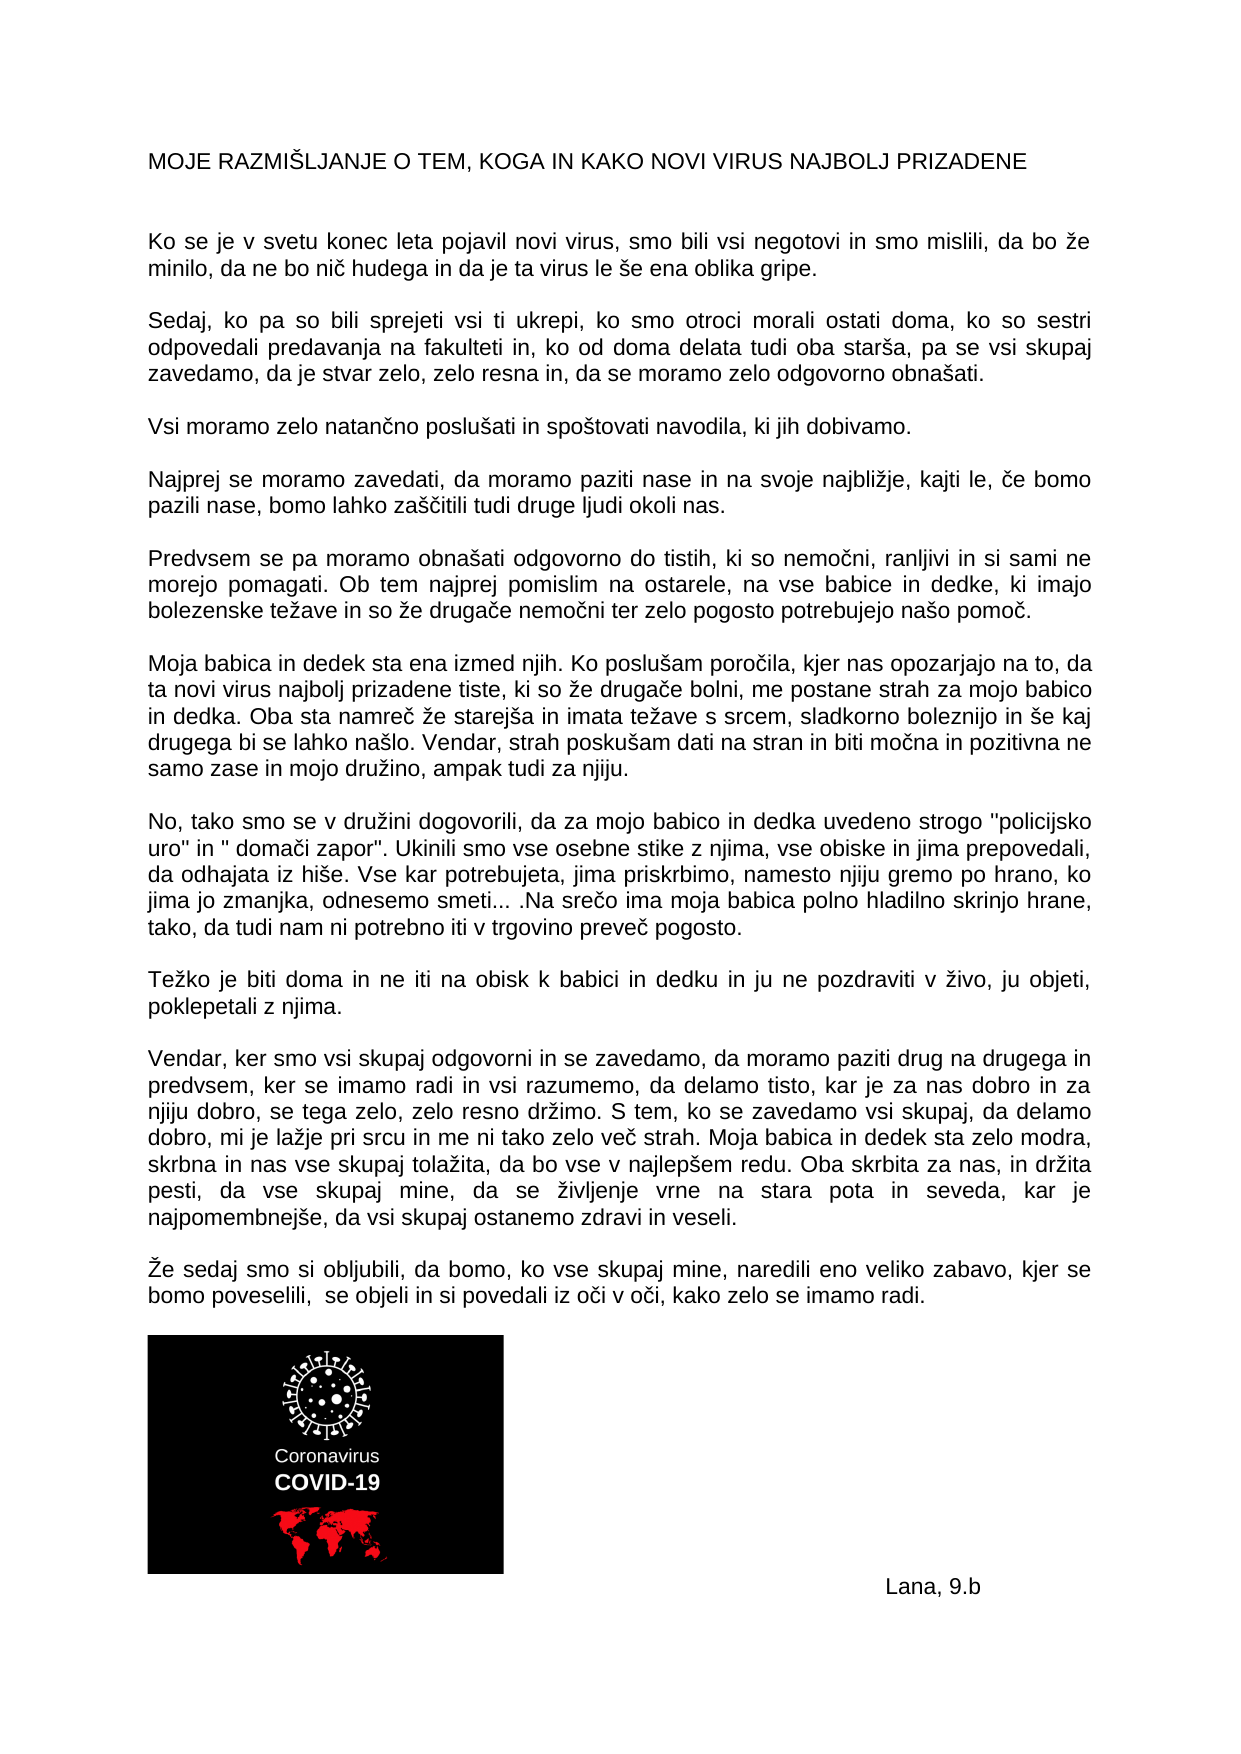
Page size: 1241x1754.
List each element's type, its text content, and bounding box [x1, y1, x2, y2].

text Že sedaj smo si obljubili, da bomo, ko vse skupaj mine, naredili eno veliko zabavo, kjer se bomo poveselili, se objeli in si povedali iz oči v oči, kako zelo se imamo radi. [148, 1256, 1093, 1309]
text Moja babica in dedek sta ena izmed njih. Ko poslušam poročila, kjer nas opozarjajo na to, da ta novi virus najbolj prizadene tiste, ki so že drugače bolni, me postane strah za mojo babico in dedka. Oba sta namreč že starejša in imata težave s srcem, sladkorno boleznijo in še kaj drugega bi se lahko našlo. Vendar, strah poskušam dati na stran in biti močna in pozitivna ne samo zase in mojo družino, ampak tudi za njiju. [148, 650, 1093, 782]
text MOJE RAZMIŠLJANJE O TEM, KOGA IN KAKO NOVI VIRUS NAJBOLJ PRIZADENE [148, 148, 1093, 174]
picture [147, 1335, 504, 1574]
text Lana, 9.b [885, 1573, 1093, 1599]
text Težko je biti doma in ne iti na obisk k babici in dedku in ju ne pozdraviti v živo, ju objeti, poklepetali z njima. [148, 966, 1093, 1019]
text No, tako smo se v družini dogovorili, da za mojo babico in dedka uvedeno strogo ''policijsko uro'' in " domači zapor". Ukinili smo vse osebne stike z njima, vse obiske in jima prepovedali, da odhajata iz hiše. Vse kar potrebujeta, jima priskrbimo, namesto njiju gremo po hrano, ko jima jo zmanjka, odnesemo smeti... .Na srečo ima moja babica polno hladilno skrinjo hrane, tako, da tudi nam ni potrebno iti v trgovino preveč pogosto. [148, 808, 1093, 940]
text Vsi moramo zelo natančno poslušati in spoštovati navodila, ki jih dobivamo. [148, 413, 1093, 439]
text Ko se je v svetu konec leta pojavil novi virus, smo bili vsi negotovi in smo mislili, da bo že minilo, da ne bo nič hudega in da je ta virus le še ena oblika gripe. [148, 228, 1093, 281]
text Predvsem se pa moramo obnašati odgovorno do tistih, ki so nemočni, ranljivi in si sami ne morejo pomagati. Ob tem najprej pomislim na ostarele, na vse babice in dedke, ki imajo bolezenske težave in so že drugače nemočni ter zelo pogosto potrebujejo našo pomoč. [148, 544, 1093, 624]
text Vendar, ker smo vsi skupaj odgovorni in se zavedamo, da moramo paziti drug na drugega in predvsem, ker se imamo radi in vsi razumemo, da delamo tisto, kar je za nas dobro in za njiju dobro, se tega zelo, zelo resno držimo. S tem, ko se zavedamo vsi skupaj, da delamo dobro, mi je lažje pri srcu in me ni tako zelo več strah. Moja babica in dedek sta zelo modra, skrbna in nas vse skupaj tolažita, da bo vse v najlepšem redu. Oba skrbita za nas, in držita pesti, da vse skupaj mine, da se življenje vrne na stara pota in seveda, kar je najpomembnejše, da vsi skupaj ostanemo zdravi in veseli. [148, 1045, 1093, 1230]
text Najprej se moramo zavedati, da moramo paziti nase in na svoje najbližje, kajti le, če bomo pazili nase, bomo lahko zaščitili tudi druge ljudi okoli nas. [148, 466, 1093, 518]
text Sedaj, ko pa so bili sprejeti vsi ti ukrepi, ko smo otroci morali ostati doma, ko so sestri odpovedali predavanja na fakulteti in, ko od doma delata tudi oba starša, pa se vsi skupaj zavedamo, da je stvar zelo, zelo resna in, da se moramo zelo odgovorno obnašati. [148, 307, 1093, 386]
